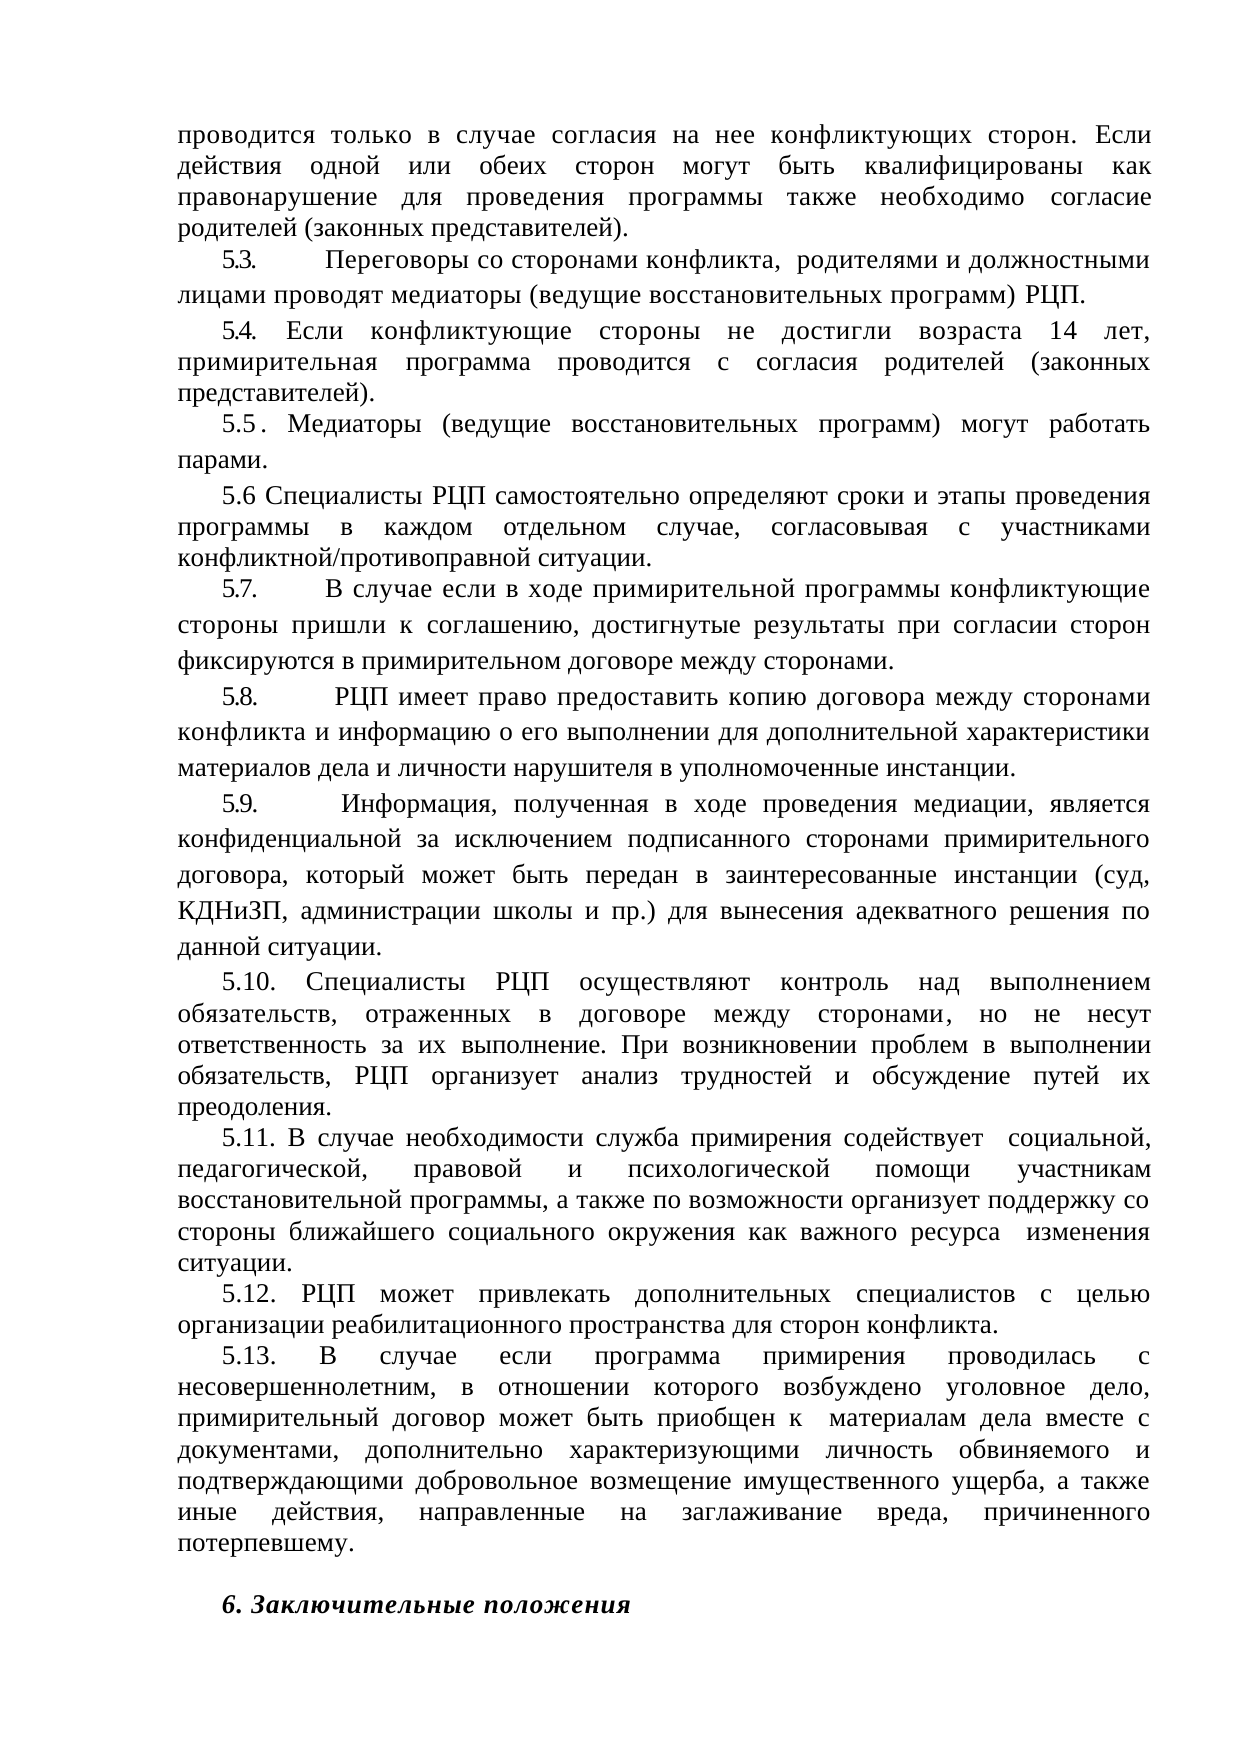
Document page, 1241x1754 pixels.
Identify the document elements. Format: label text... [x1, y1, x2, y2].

text 5.4. Если конфликтующие стороны не достигли возраста 14 лет, примирительная программа проводится с согласия родителей (законных представителей). [177, 314, 1152, 408]
text 5.12. РЦП может привлекать дополнительных специалистов с целью организации реабилитационного пространства для сторон конфликта. [177, 1277, 1152, 1339]
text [177, 118, 1152, 243]
list Информация, полученная в ходе проведения медиации, является конфиденциальной за исключением подписанного сторонами примирительного договора, который может быть передан в заинтересованные инстанции (суд, КДНиЗП, администрации школы и пр.) для вынесения адекватного решения по данной ситуации. [177, 787, 1152, 961]
text 5.13. В случае если программа примирения проводилась с несовершеннолетним, в отношении которого возбуждено уголовное дело, примирительный договор может быть приобщен к материалам дела вместе с документами, дополнительно характеризующими личность обвиняемого и подтверждающими добровольное возмещение имущественного ущерба, а также иные действия, направленные на заглаживание вреда, причиненного потерпевшему. [177, 1339, 1152, 1557]
list . Медиаторы (ведущие восстановительных программ) могут работать парами. [177, 408, 1152, 474]
list Заключительные положения [177, 1588, 1152, 1619]
text 5.10. Специалисты РЦП осуществляют контроль над выполнением обязательств, отраженных в договоре между сторонами, но не несут ответственность за их выполнение. При возникновении проблем в выполнении обязательств, РЦП организует анализ трудностей и обсуждение путей их преодоления. [177, 966, 1152, 1121]
list В случае если в ходе примирительной программы конфликтующие стороны пришли к соглашению, достигнутые результаты при согласии сторон фиксируются в примирительном договоре между сторонами. [177, 572, 1152, 675]
text 5.11. В случае необходимости служба примирения содействует социальной, педагогической, правовой и психологической помощи участникам восстановительной программы, а также по возможности организует поддержку со стороны ближайшего социального окружения как важного ресурса изменения ситуации. [177, 1121, 1152, 1277]
text 5.6 Специалисты РЦП самостоятельно определяют сроки и этапы проведения программы в каждом отдельном случае, согласовывая с участниками конфликтной/противоправной ситуации. [177, 479, 1152, 572]
list РЦП имеет право предоставить копию договора между сторонами конфликта и информацию о его выполнении для дополнительной характеристики материалов дела и личности нарушителя в уполномоченные инстанции. [177, 680, 1152, 782]
list Переговоры со сторонами конфликта, родителями и должностными лицами проводят медиаторы (ведущие восстановительных программ) РЦП. [177, 243, 1152, 309]
